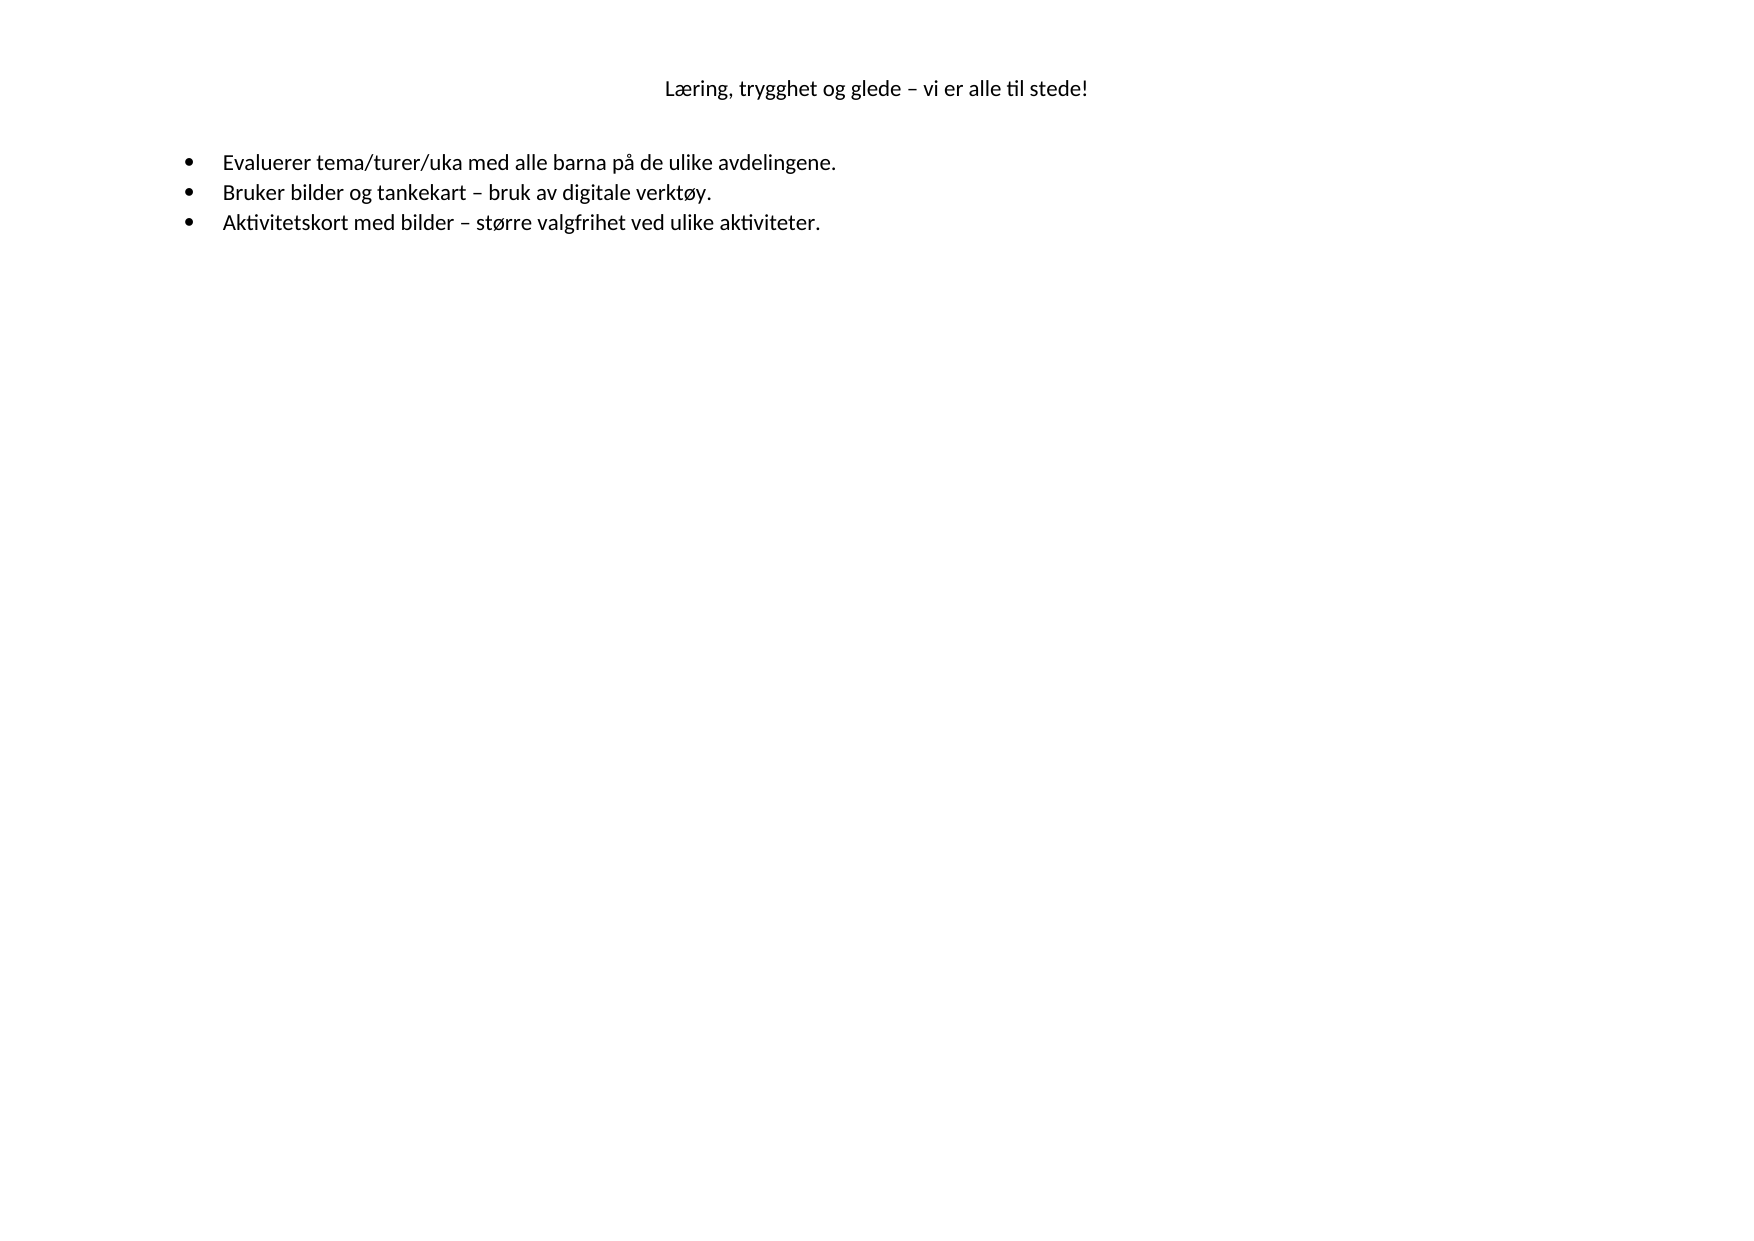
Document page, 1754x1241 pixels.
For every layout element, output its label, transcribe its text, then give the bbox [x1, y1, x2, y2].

list Aktivitetskort med bilder – større valgfrihet ved ulike aktiviteter. [185, 208, 1606, 236]
list Evaluerer tema/turer/uka med alle barna på de ulike avdelingene. [185, 148, 1606, 176]
list Bruker bilder og tankekart – bruk av digitale verktøy. [185, 178, 1606, 206]
